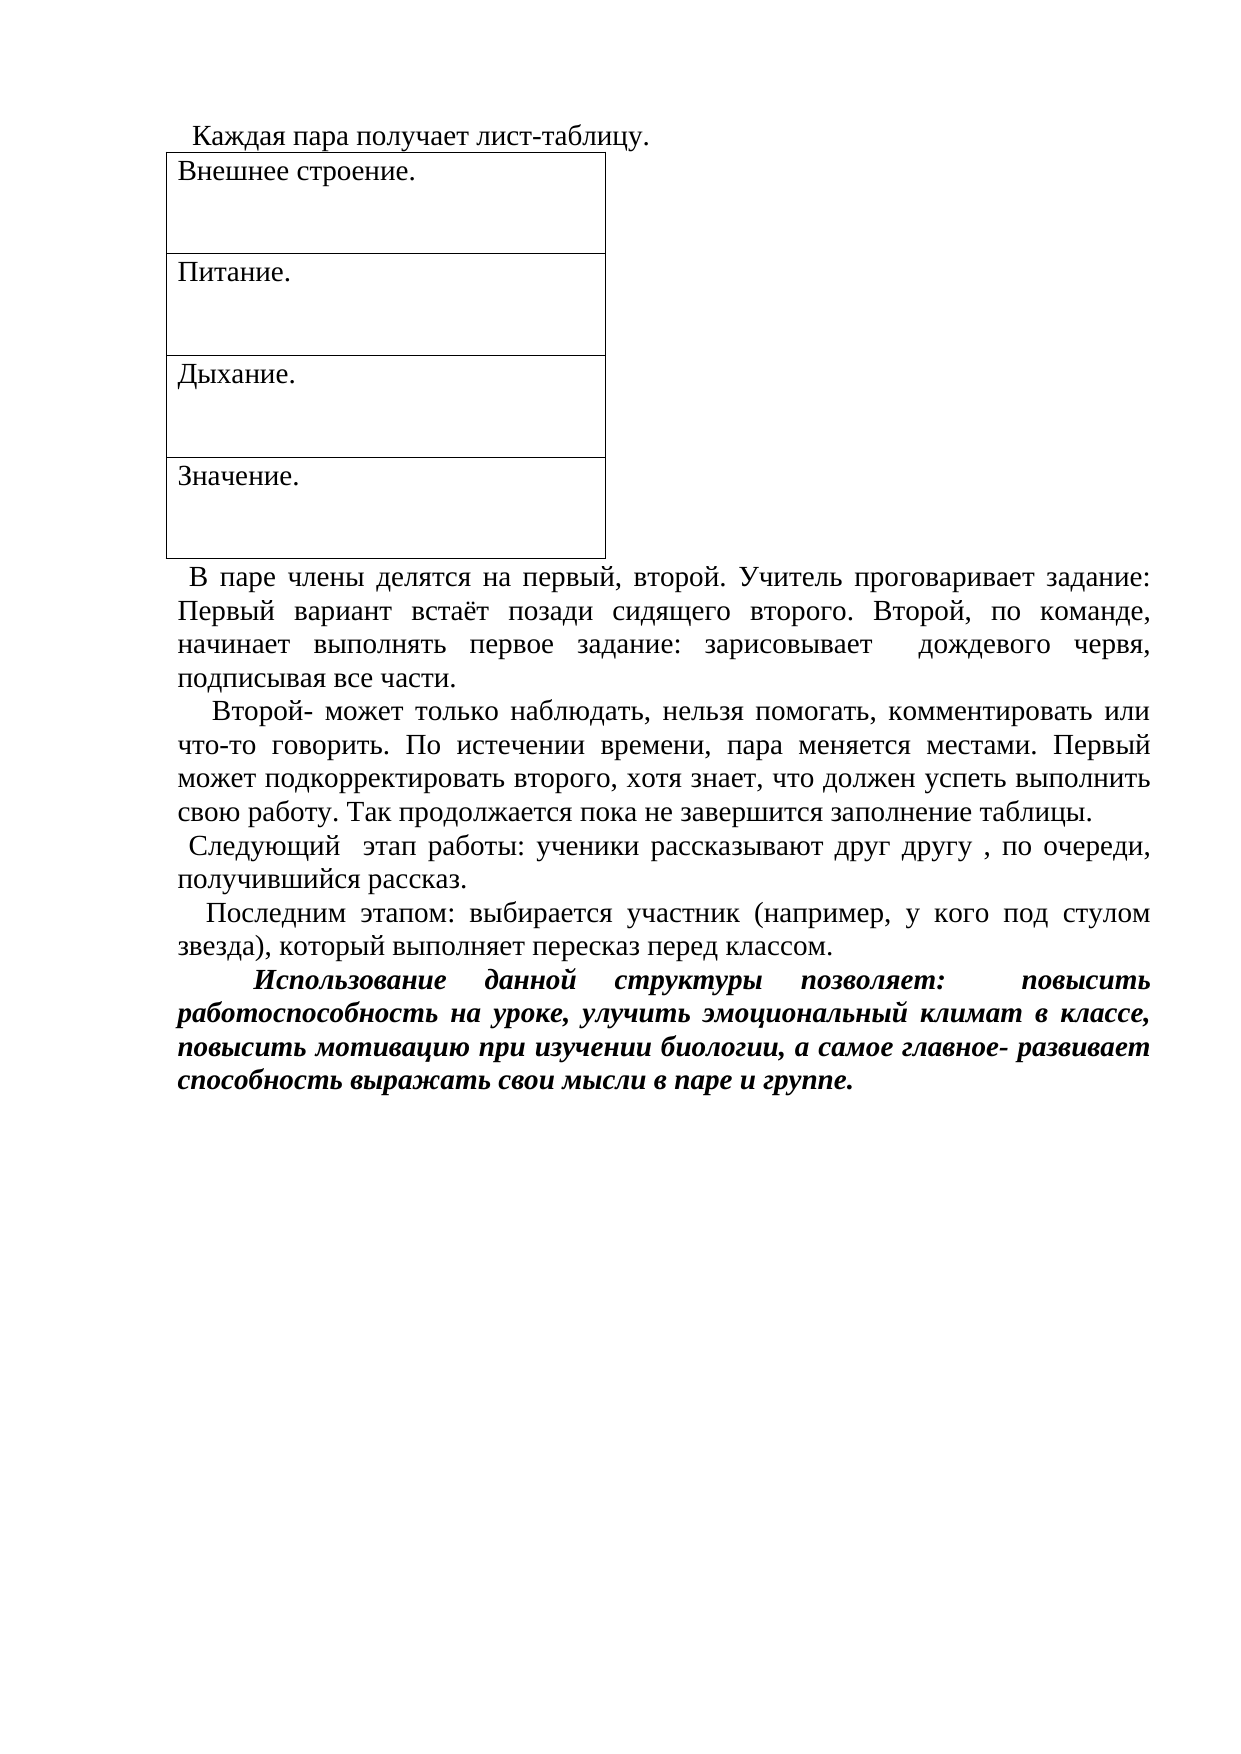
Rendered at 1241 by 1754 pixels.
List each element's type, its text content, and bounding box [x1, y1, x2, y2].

text Следующий этап работы: ученики рассказывают друг другу , по очереди, получившийся рассказ. [177, 828, 1152, 895]
table_header Внешнее строение. [167, 153, 605, 253]
text Последним этапом: выбирается участник (например, у кого под стулом звезда), который выполняет пересказ перед классом. [177, 895, 1152, 962]
text Использование данной структуры позволяет: повысить работоспособность на уроке, улучить эмоциональный климат в классе, повысить мотивацию при изучении биологии, а самое главное- развивает способность выражать свои мысли в паре и группе. [177, 962, 1152, 1096]
text Второй- может только наблюдать, нельзя помогать, комментировать или что-то говорить. По истечении времени, пара меняется местами. Первый может подкорректировать второго, хотя знает, что должен успеть выполнить свою работу. Так продолжается пока не завершится заполнение таблицы. [177, 693, 1152, 828]
table_cell Значение. [167, 458, 605, 558]
table_cell Дыхание. [167, 356, 605, 457]
table_cell Питание. [167, 254, 605, 355]
text Каждая пара получает лист-таблицу. [177, 118, 1152, 152]
text В паре члены делятся на первый, второй. Учитель проговаривает задание: Первый вариант встаёт позади сидящего второго. Второй, по команде, начинает выполнять первое задание: зарисовывает дождевого червя, подписывая все части. [177, 559, 1152, 693]
